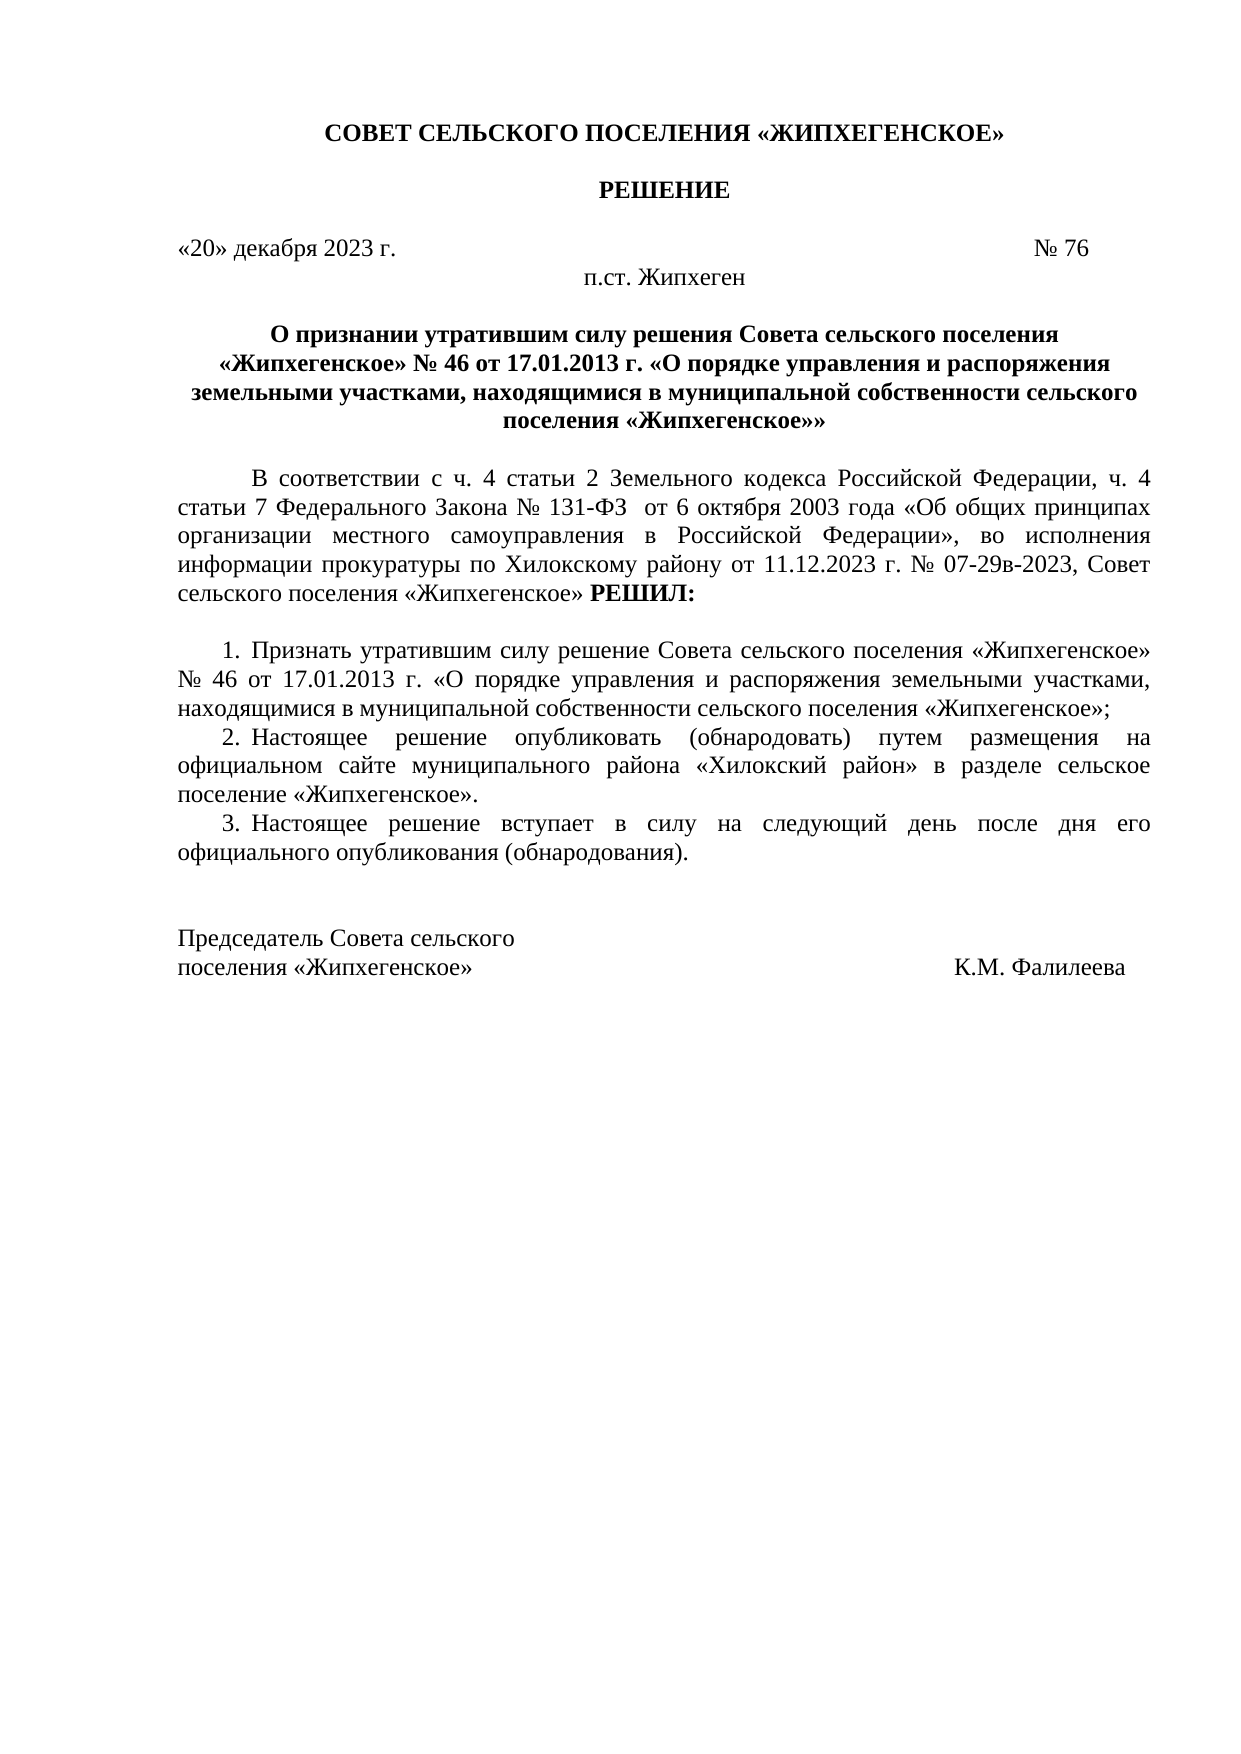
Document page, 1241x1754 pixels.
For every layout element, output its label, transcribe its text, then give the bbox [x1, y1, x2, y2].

text О признании утратившим силу решения Совета сельского поселения «Жипхегенское» № 46 от 17.01.2013 г. «О порядке управления и распоряжения земельными участками, находящимися в муниципальной собственности сельского поселения «Жипхегенское»» [177, 319, 1152, 434]
text «20» декабря 2023 г. № 76 [177, 233, 1152, 262]
list Признать утратившим силу решение Совета сельского поселения «Жипхегенское» № 46 от 17.01.2013 г. «О порядке управления и распоряжения земельными участками, находящимися в муниципальной собственности сельского поселения «Жипхегенское»; [177, 636, 1152, 722]
text п.ст. Жипхеген [177, 262, 1152, 291]
text Председатель Совета сельского [177, 923, 1152, 952]
text РЕШЕНИЕ [177, 176, 1152, 204]
text В соответствии с ч. 4 статьи 2 Земельного кодекса Российской Федерации, ч. 4 статьи 7 Федерального Закона № 131-ФЗ от 6 октября 2003 года «Об общих принципах организации местного самоуправления в Российской Федерации», во исполнения информации прокуратуры по Хилокскому району от 11.12.2023 г. № 07-29в-2023, Совет сельского поселения «Жипхегенское» РЕШИЛ: [177, 463, 1152, 607]
list Настоящее решение опубликовать (обнародовать) путем размещения на официальном сайте муниципального района «Хилокский район» в разделе сельское поселение «Жипхегенское». [177, 722, 1152, 808]
list Настоящее решение вступает в силу на следующий день после дня его официального опубликования (обнародования). [177, 808, 1152, 866]
text СОВЕТ СЕЛЬСКОГО ПОСЕЛЕНИЯ «ЖИПХЕГЕНСКОЕ» [177, 118, 1152, 147]
text поселения «Жипхегенское» К.М. Фалилеева [177, 952, 1152, 981]
